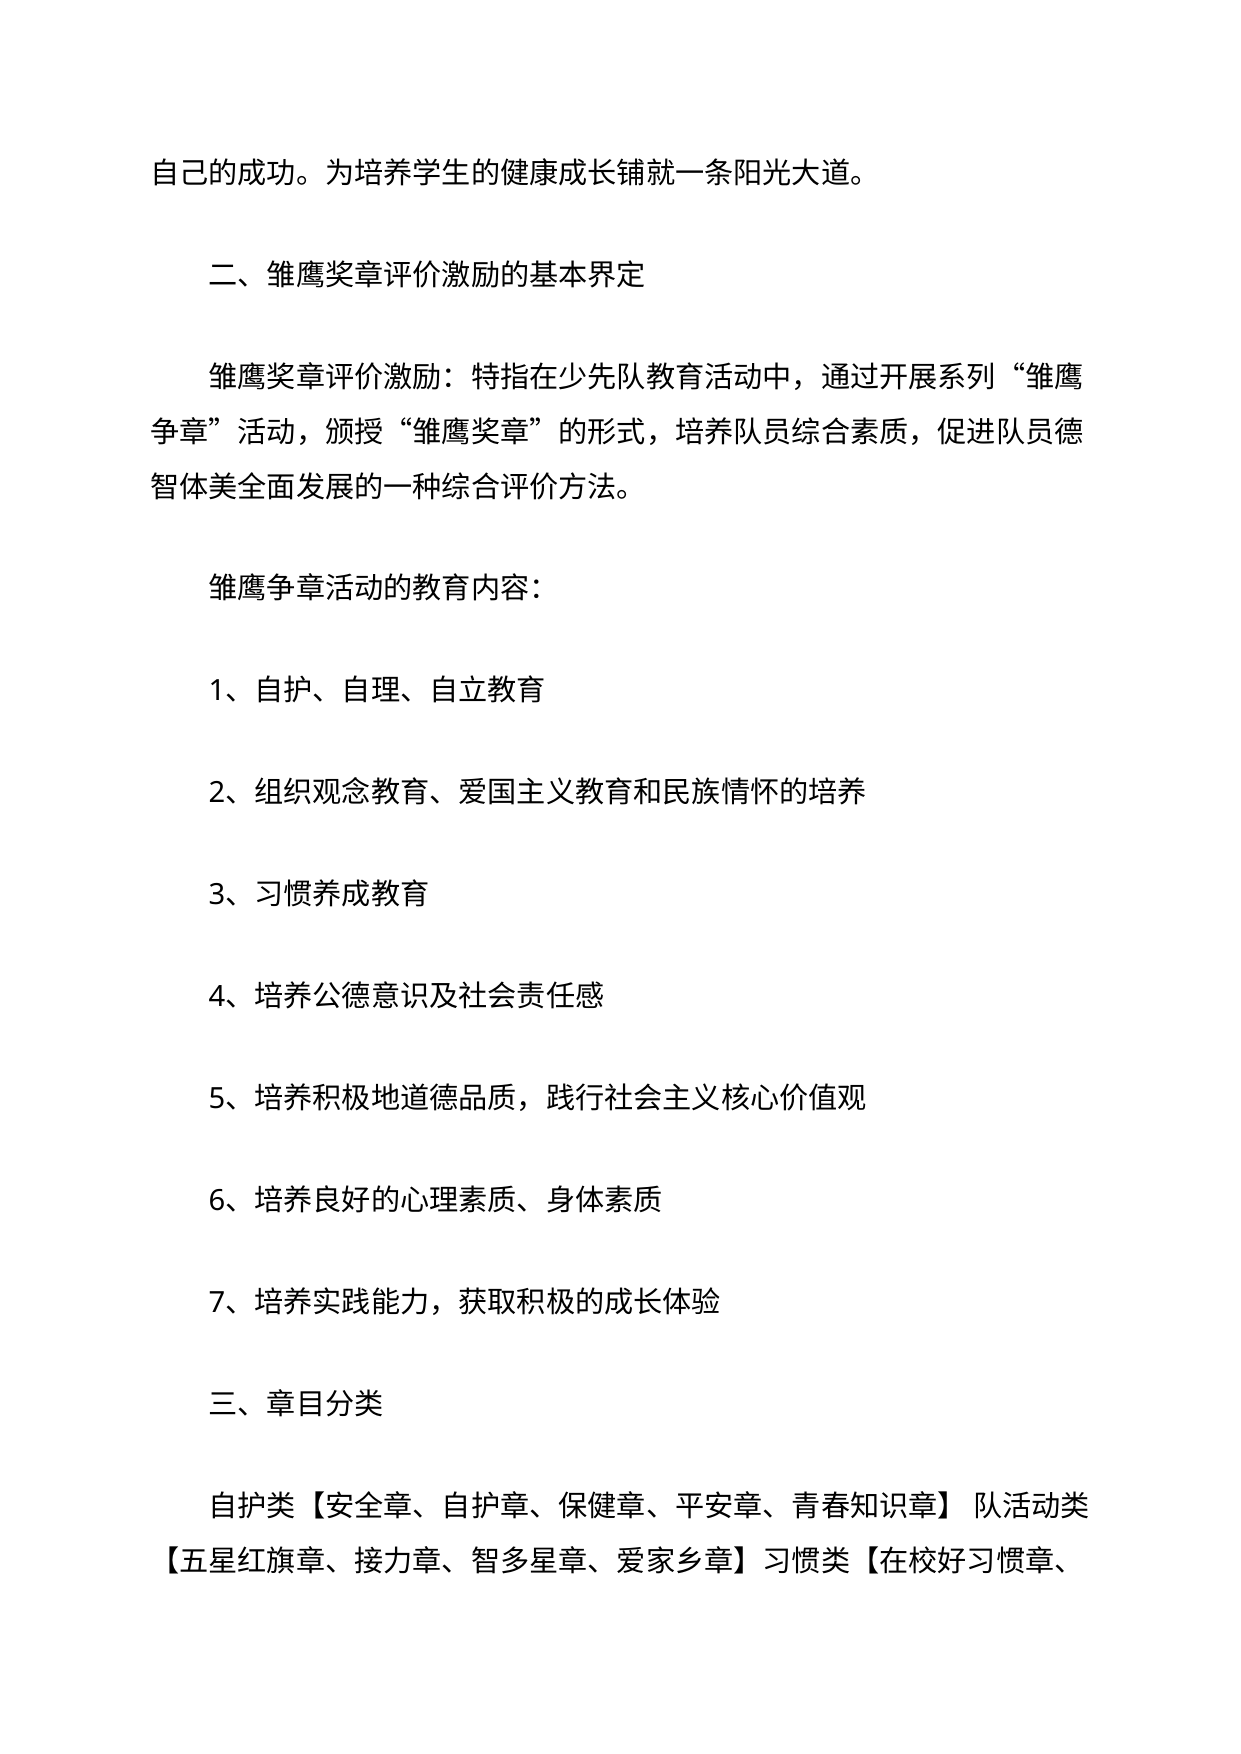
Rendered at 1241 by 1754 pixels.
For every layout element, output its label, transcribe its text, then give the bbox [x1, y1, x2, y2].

text 5、培养积极地道德品质，践行社会主义核心价值观 [150, 1075, 1090, 1117]
text 三、章目分类 [150, 1381, 1090, 1423]
text 1、自护、自理、自立教育 [150, 667, 1090, 709]
text 6、培养良好的心理素质、身体素质 [150, 1177, 1090, 1219]
text 7、培养实践能力，获取积极的成长体验 [150, 1279, 1090, 1321]
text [150, 150, 1090, 192]
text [150, 1482, 1090, 1580]
text 雏鹰奖章评价激励：特指在少先队教育活动中，通过开展系列“雏鹰争章”活动，颁授“雏鹰奖章”的形式，培养队员综合素质，促进队员德智体美全面发展的一种综合评价方法。 [150, 353, 1090, 506]
text 2、组织观念教育、爱国主义教育和民族情怀的培养 [150, 769, 1090, 811]
text 雏鹰争章活动的教育内容： [150, 565, 1090, 607]
text 3、习惯养成教育 [150, 871, 1090, 913]
text 二、雏鹰奖章评价激励的基本界定 [150, 252, 1090, 294]
text 4、培养公德意识及社会责任感 [150, 973, 1090, 1015]
